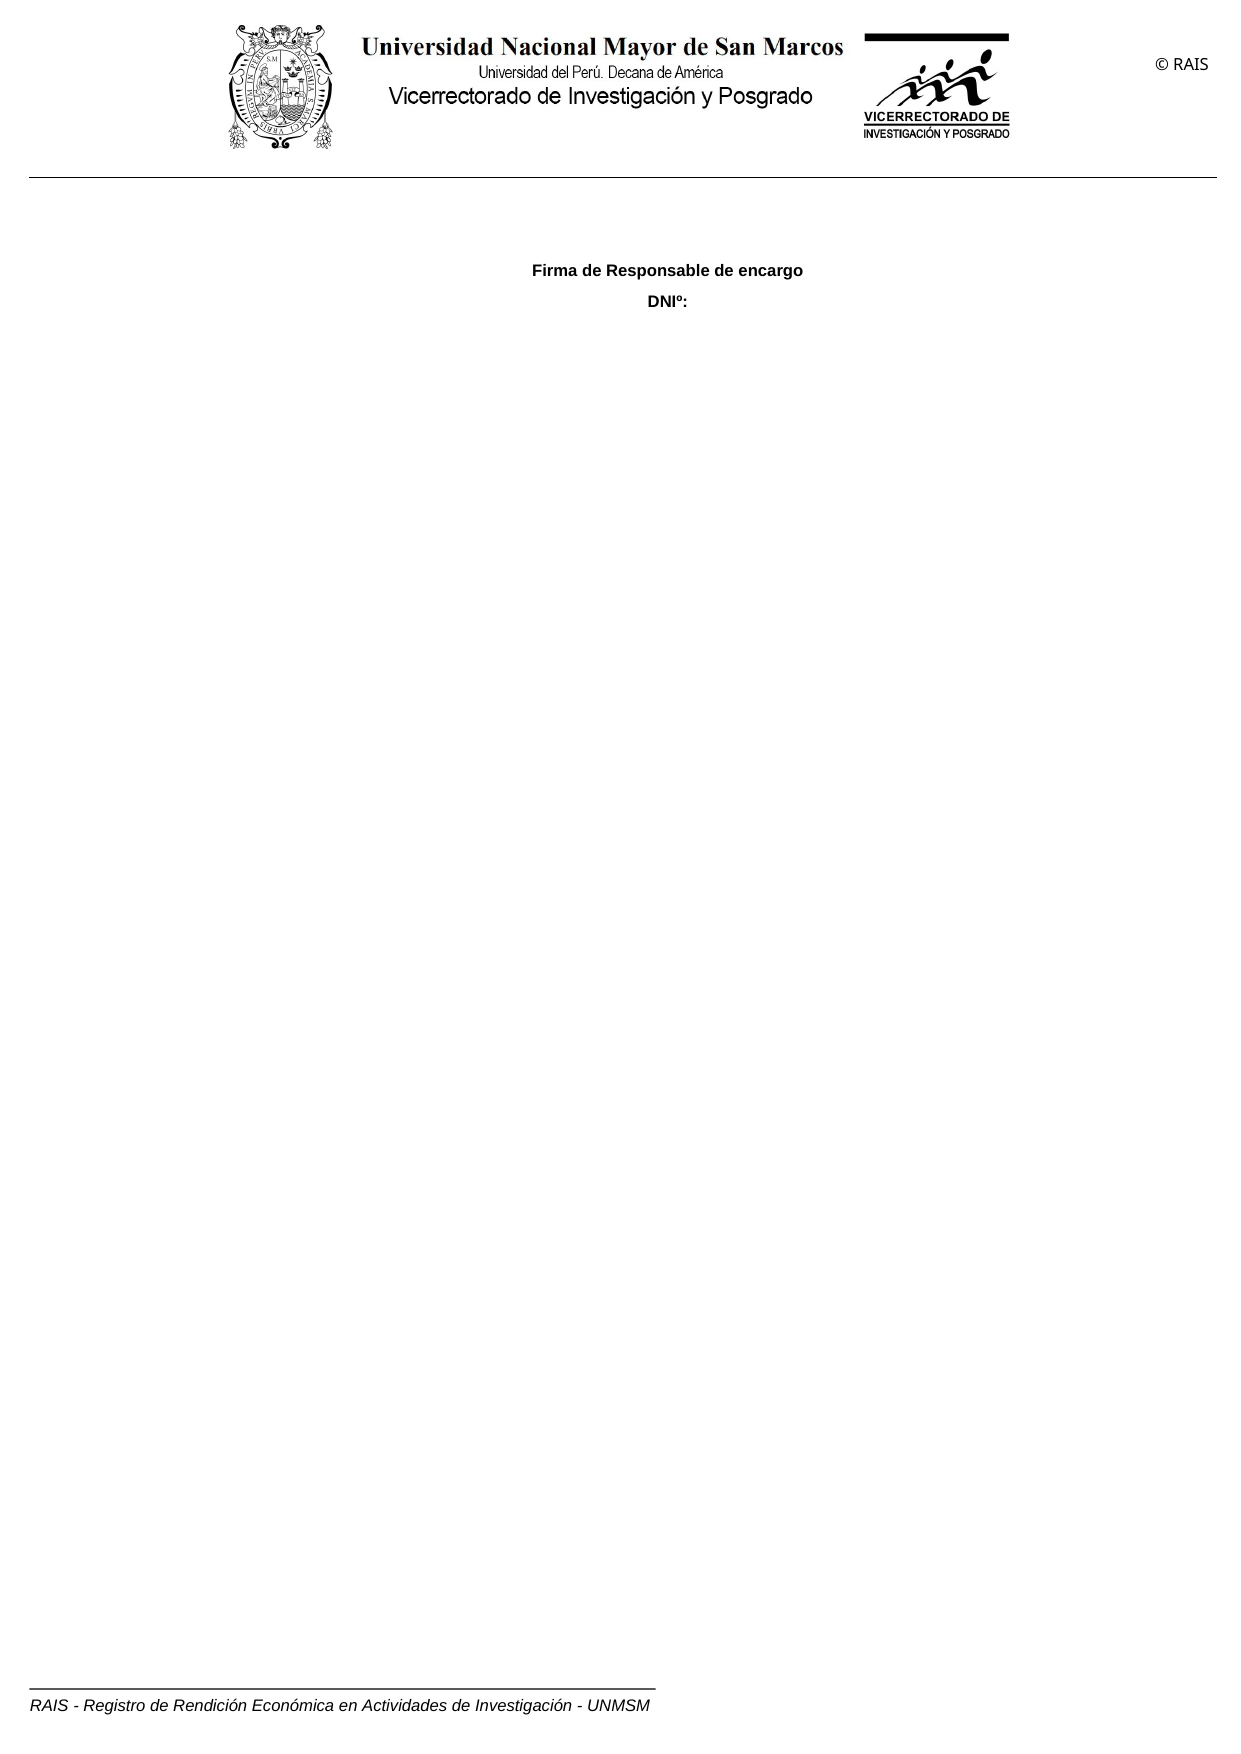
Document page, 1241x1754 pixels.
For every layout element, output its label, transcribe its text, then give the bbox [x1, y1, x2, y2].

text Firma de Responsable de encargo [283, 261, 1052, 280]
picture [228, 23, 1012, 150]
text DNIº: [283, 291, 1052, 311]
